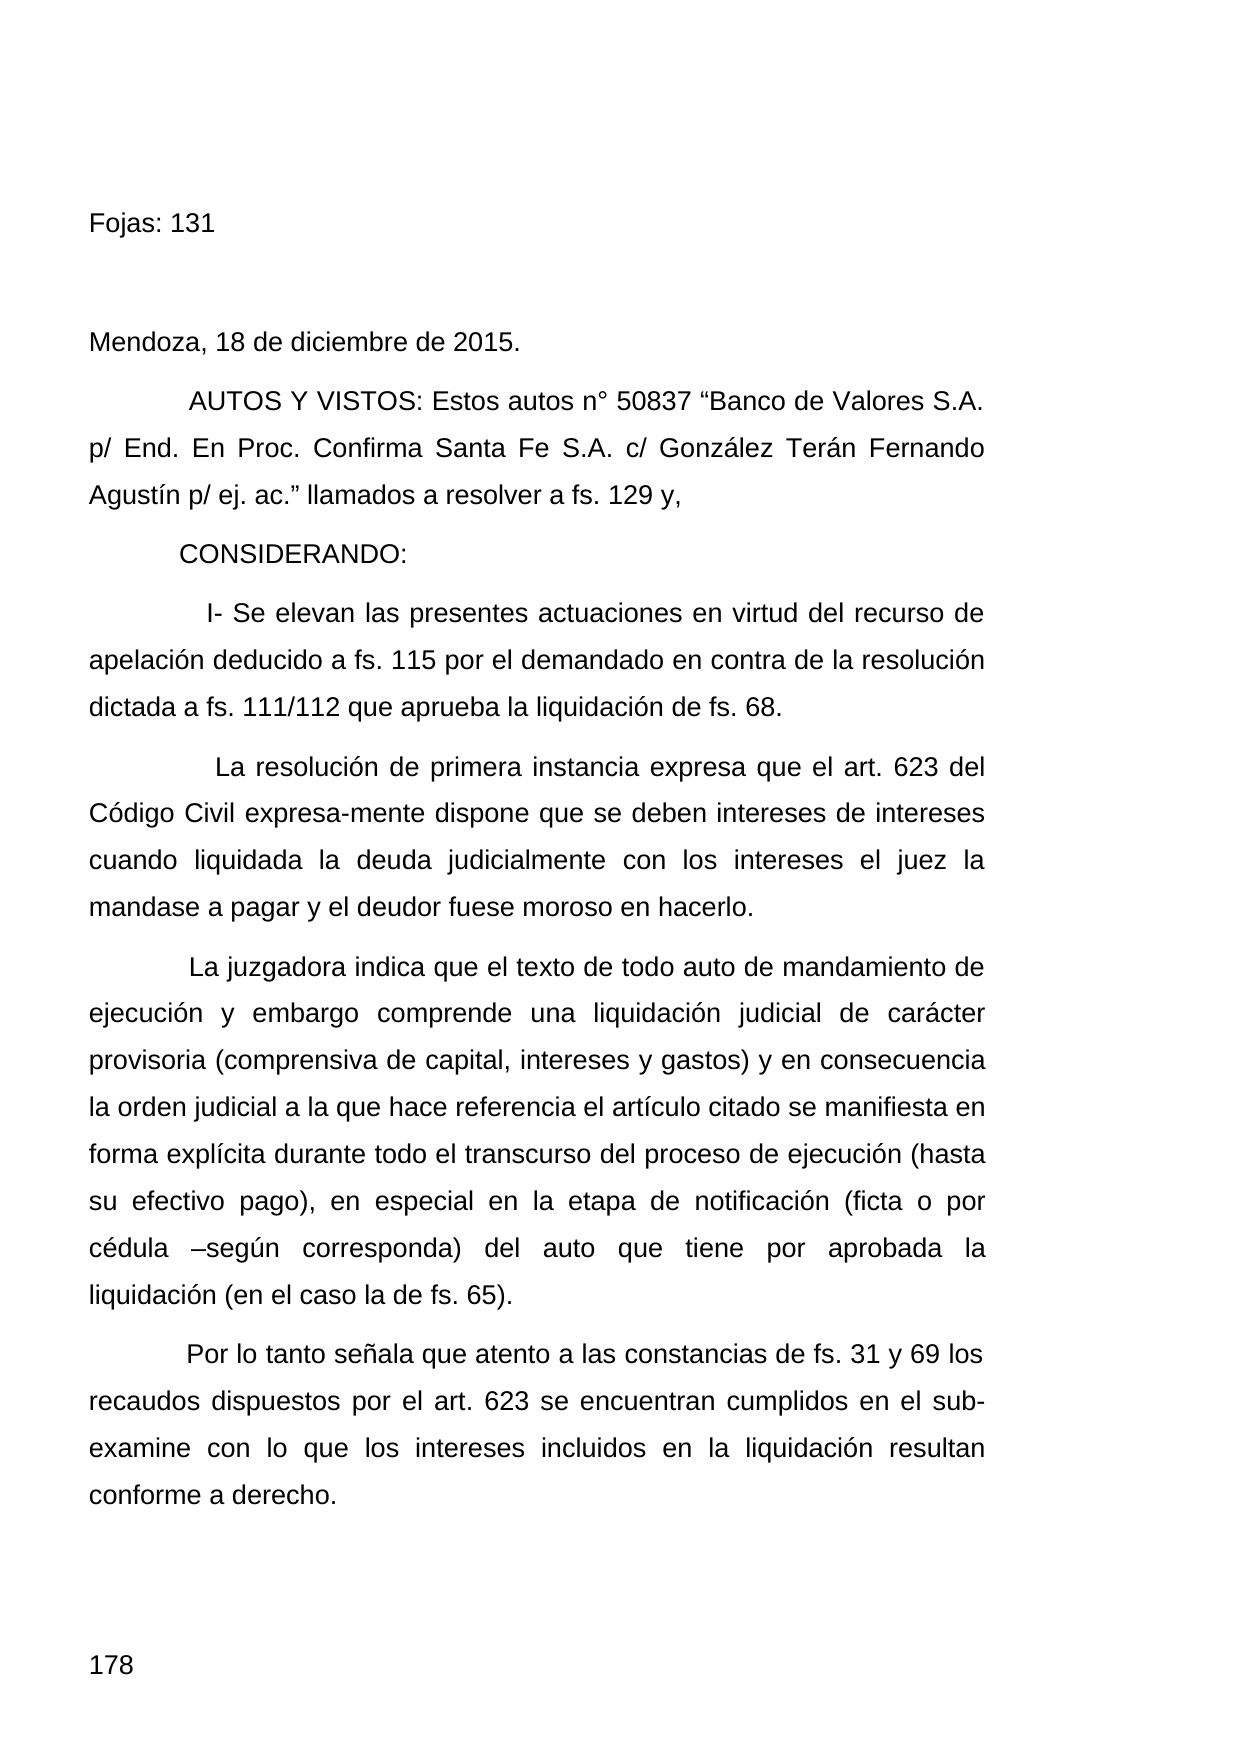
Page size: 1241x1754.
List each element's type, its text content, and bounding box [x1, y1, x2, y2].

text AUTOS Y VISTOS: Estos autos n° 50837 “Banco de Valores S.A. p/ End. En Proc. Confirma Santa Fe S.A. c/ González Terán Fernando Agustín p/ ej. ac.” llamados a resolver a fs. 129 y, [89, 385, 986, 510]
text La resolución de primera instancia expresa que el art. 623 del Código Civil expresa-mente dispone que se deben intereses de intereses cuando liquidada la deuda judicialmente con los intereses el juez la mandase a pagar y el deudor fuese moroso en hacerlo. [89, 751, 986, 922]
text Por lo tanto señala que atento a las constancias de fs. 31 y 69 los recaudos dispuestos por el art. 623 se encuentran cumplidos en el sub-examine con lo que los intereses incluidos en la liquidación resultan conforme a derecho. [89, 1338, 986, 1510]
text CONSIDERANDO: [89, 538, 986, 569]
text Mendoza, 18 de diciembre de 2015. [89, 326, 986, 357]
text Fojas: 131 [89, 207, 986, 238]
text La juzgadora indica que el texto de todo auto de mandamiento de ejecución y embargo comprende una liquidación judicial de carácter provisoria (comprensiva de capital, intereses y gastos) y en consecuencia la orden judicial a la que hace referencia el artículo citado se manifiesta en forma explícita durante todo el transcurso del proceso de ejecución (hasta su efectivo pago), en especial en la etapa de notificación (ficta o por cédula –según corresponda) del auto que tiene por aprobada la liquidación (en el caso la de fs. 65). [89, 951, 986, 1310]
text I- Se elevan las presentes actuaciones en virtud del recurso de apelación deducido a fs. 115 por el demandado en contra de la resolución dictada a fs. 111/112 que aprueba la liquidación de fs. 68. [89, 597, 986, 722]
